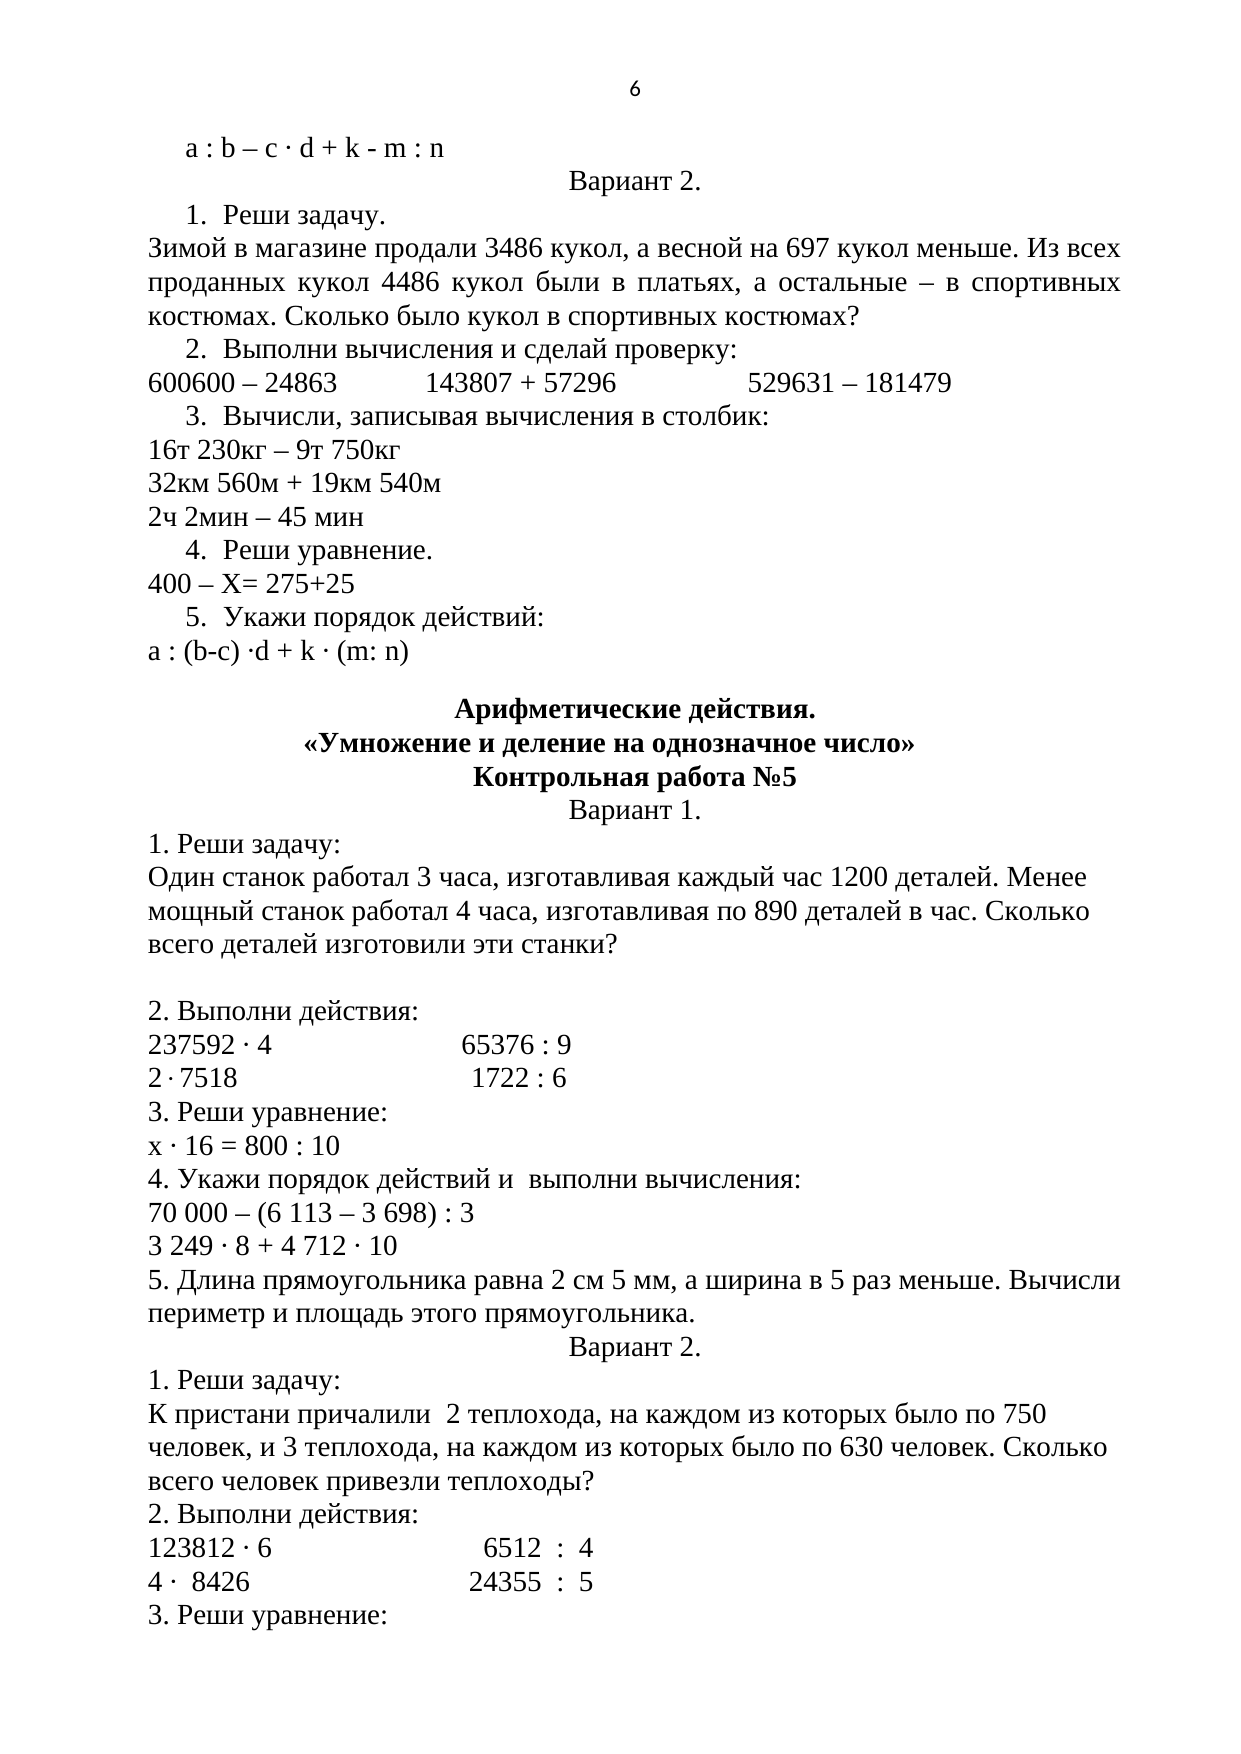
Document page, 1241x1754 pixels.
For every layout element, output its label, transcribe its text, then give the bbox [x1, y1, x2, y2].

text 16т 230кг – 9т 750кг [148, 432, 1122, 465]
text 2. Выполни действия: [148, 1497, 1122, 1530]
text 3. Реши уравнение: [148, 1094, 1122, 1128]
text а : b – c ∙ d + k - m : n [185, 130, 1122, 163]
text Вариант 2. [148, 1329, 1122, 1362]
list Выполни вычисления и сделай проверку: [185, 331, 1122, 365]
text х ∙ 16 = 800 : 10 [148, 1128, 1122, 1161]
text 5. Длина прямоугольника равна 2 см 5 мм, а ширина в 5 раз меньше. Вычисли периметр и площадь этого прямоугольника. [148, 1262, 1122, 1329]
text 32км 560м + 19км 540м [148, 465, 1122, 499]
text 2ч 2мин – 45 мин [148, 499, 1122, 532]
list Реши уравнение. [185, 532, 1122, 566]
text 70 000 – (6 113 – 3 698) : 3 [148, 1195, 1122, 1228]
text Вариант 1. [148, 792, 1122, 826]
text Арифметические действия. [148, 692, 1122, 725]
text 3 249 ∙ 8 + 4 712 ∙ 10 [148, 1228, 1122, 1262]
text 4. Укажи порядок действий и выполни вычисления: [148, 1161, 1122, 1195]
text 1. Реши задачу: [148, 1362, 1122, 1396]
text Вариант 2. [148, 163, 1122, 197]
text Контрольная работа №5 [148, 759, 1122, 792]
text 600600 – 24863 143807 + 57296 529631 – 181479 [148, 365, 1122, 398]
text К пристани причалили 2 теплохода, на каждом из которых было по 750 человек, и 3 теплохода, на каждом из которых было по 630 человек. Сколько всего человек привезли теплоходы? [148, 1396, 1122, 1497]
text 27518 1722 : 6 [148, 1061, 1122, 1094]
text а : (b-c) ∙d + k ∙ (m: n) [148, 633, 1122, 667]
text 237592 ∙ 4 65376 : 9 [148, 1027, 1122, 1061]
text 2. Выполни действия: [148, 993, 1122, 1027]
text 123812 ∙ 6 6512 : 4 [148, 1530, 1122, 1564]
text Один станок работал 3 часа, изготавливая каждый час 1200 деталей. Менее мощный станок работал 4 часа, изготавливая по 890 деталей в час. Сколько всего деталей изготовили эти станки? [148, 859, 1122, 960]
list Вычисли, записывая вычисления в столбик: [185, 398, 1122, 432]
text «Умножение и деление на однозначное число» [148, 725, 1122, 759]
text 4 ∙ 8426 24355 : 5 [148, 1564, 1122, 1597]
list Укажи порядок действий: [185, 599, 1122, 633]
text 3. Реши уравнение: [148, 1597, 1122, 1631]
list Реши задачу. [185, 197, 1122, 231]
text 400 – Х= 275+25 [148, 566, 1122, 599]
text 1. Реши задачу: [148, 826, 1122, 859]
text Зимой в магазине продали 3486 кукол, а весной на 697 кукол меньше. Из всех проданных кукол 4486 кукол были в платьях, а остальные – в спортивных костюмах. Сколько было кукол в спортивных костюмах? [148, 231, 1122, 331]
